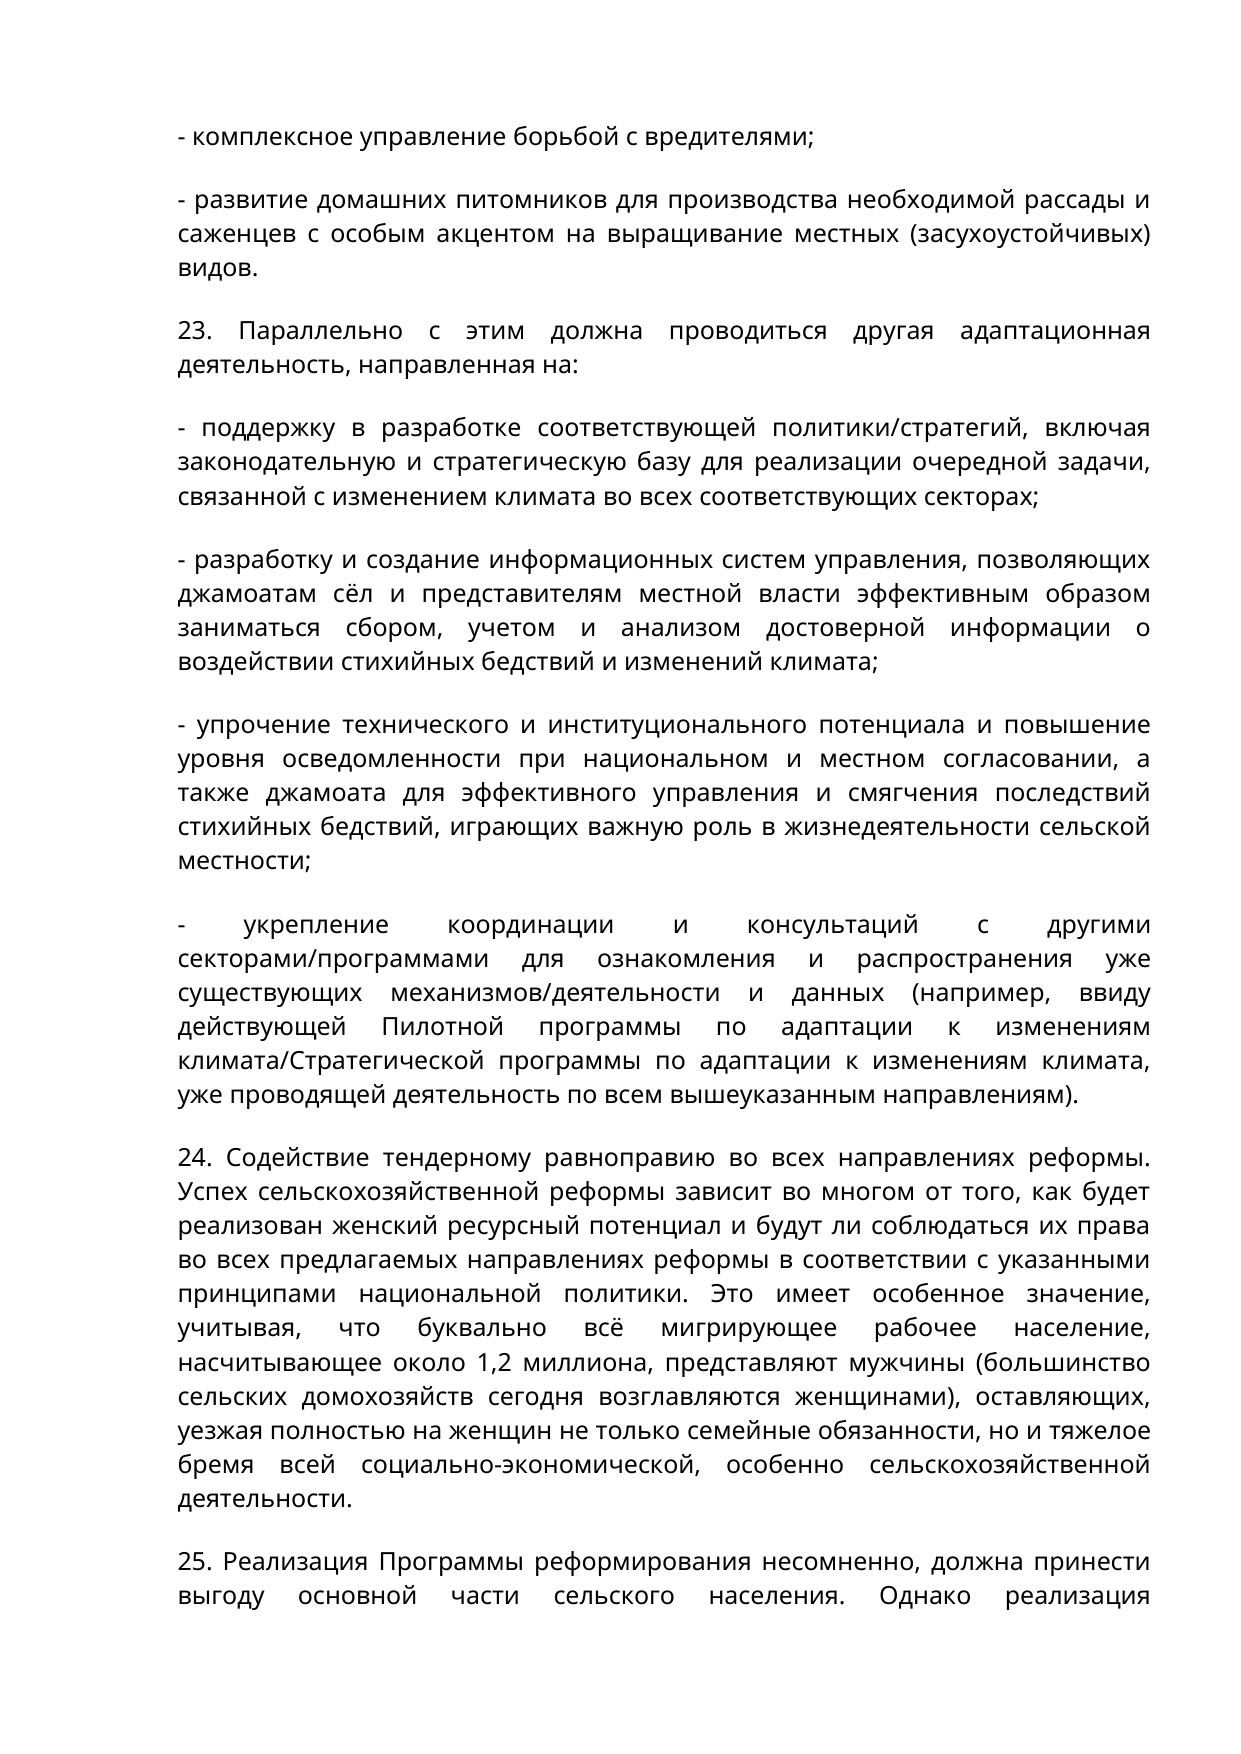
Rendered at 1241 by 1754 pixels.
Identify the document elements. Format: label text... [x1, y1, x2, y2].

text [177, 1544, 1152, 1612]
text - разработку и создание информационных систем управления, позволяющих джамоатам сёл и представителям местной власти эффективным образом заниматься сбором, учетом и анализом достоверной информации о воздействии стихийных бедствий и изменений климата; [177, 541, 1152, 678]
text 23. Параллельно с этим должна проводиться другая адаптационная деятельность, направленная на: [177, 313, 1152, 381]
text - поддержку в разработке соответствующей политики/стратегий, включая законодательную и стратегическую базу для реализации очередной задачи, связанной с изменением климата во всех соответствующих секторах; [177, 410, 1152, 512]
text - упрочение технического и институционального потенциала и повышение уровня осведомленности при национальном и местном согласовании, а также джамоата для эффективного управления и смягчения последствий стихийных бедствий, играющих важную роль в жизнедеятельности сельской местности; [177, 707, 1152, 877]
text - комплексное управление борьбой с вредителями; [177, 118, 1152, 152]
text 24. Содействие тендерному равноправию во всех направлениях реформы. Успех сельскохозяйственной реформы зависит во многом от того, как будет реализован женский ресурсный потенциал и будут ли соблюдаться их права во всех предлагаемых направлениях реформы в соответствии с указанными принципами национальной политики. Это имеет особенное значение, учитывая, что буквально всё мигрирующее рабочее население, насчитывающее около 1,2 миллиона, представляют мужчины (большинство сельских домохозяйств сегодня возглавляются женщинами), оставляющих, уезжая полностью на женщин не только семейные обязанности, но и тяжелое бремя всей социально-экономической, особенно сельскохозяйственной деятельности. [177, 1140, 1152, 1514]
text - укрепление координации и консультаций с другими секторами/программами для ознакомления и распространения уже существующих механизмов/деятельности и данных (например, ввиду действующей Пилотной программы по адаптации к изменениям климата/Стратегической программы по адаптации к изменениям климата, уже проводящей деятельность по всем вышеуказанным направлениям). [177, 906, 1152, 1111]
text - развитие домашних питомников для производства необходимой рассады и саженцев с особым акцентом на выращивание местных (засухоустойчивых) видов. [177, 181, 1152, 283]
